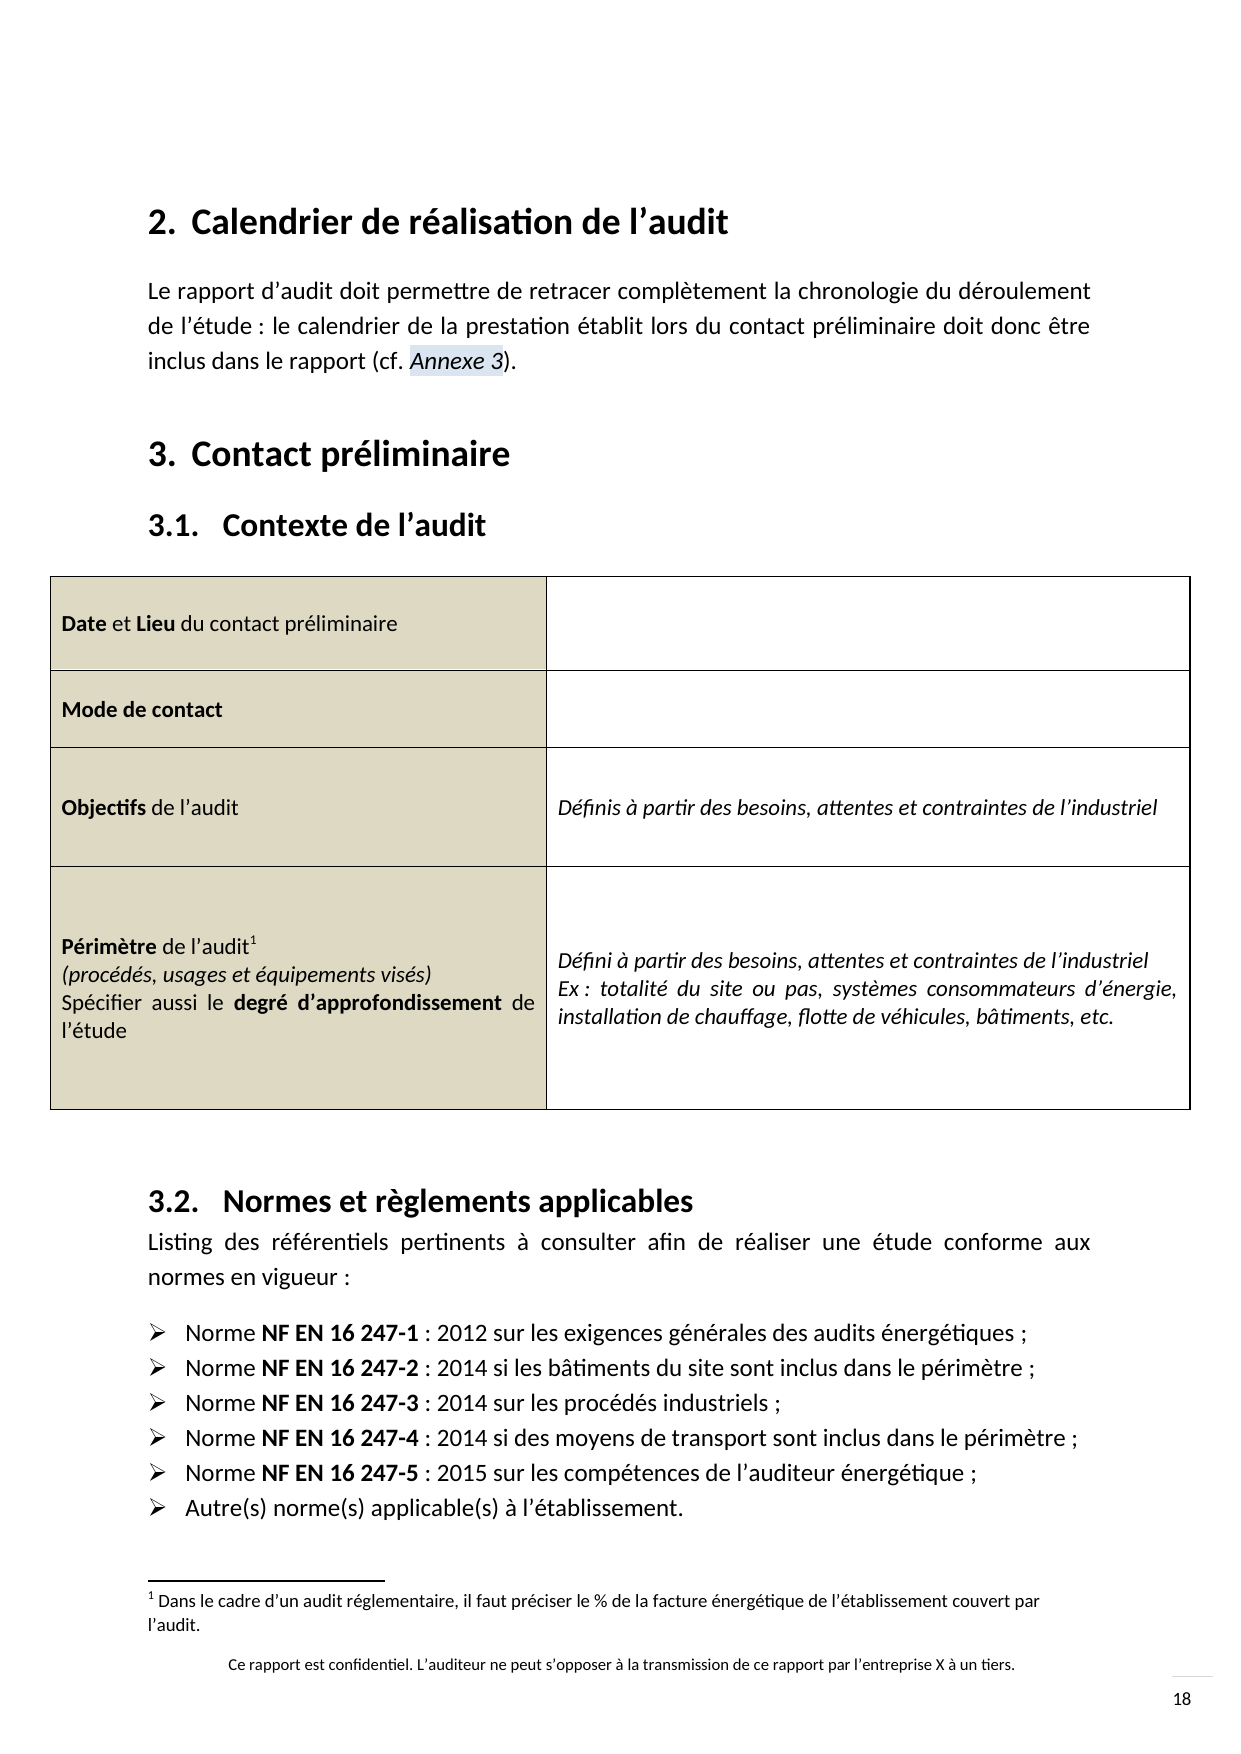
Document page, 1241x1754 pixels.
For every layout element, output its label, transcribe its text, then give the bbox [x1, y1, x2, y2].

table_cell Périmètre de l’audit (procédés, usages et équipements visés) Spécifier aussi le degré d’approfondissement de l’étude [51, 867, 546, 1109]
list Norme NF EN 16 247-3 : 2014 sur les procédés industriels ; [148, 1387, 1092, 1418]
list Autre(s) norme(s) applicable(s) à l’établissement. [148, 1492, 1092, 1523]
list Norme NF EN 16 247-4 : 2014 si des moyens de transport sont inclus dans le périmètre ; [148, 1422, 1092, 1453]
list Norme NF EN 16 247-1 : 2012 sur les exigences générales des audits énergétiques ; [148, 1317, 1092, 1348]
table_cell Défini à partir des besoins, attentes et contraintes de l’industriel Ex : totalité du site ou pas, systèmes consommateurs d’énergie, installation de chauffage, flotte de véhicules, bâtiments, etc. [547, 867, 1189, 1109]
text Listing des référentiels pertinents à consulter afin de réaliser une étude conforme aux normes en vigueur : [148, 1227, 1092, 1292]
table_cell Mode de contact [51, 671, 546, 747]
subtitle Calendrier de réalisation de l’audit [148, 198, 1092, 243]
table_cell Objectifs de l’audit [51, 748, 546, 866]
subtitle Normes et règlements applicables [148, 1180, 1092, 1221]
table_header Date et Lieu du contact préliminaire [51, 577, 546, 669]
table_header [547, 577, 1189, 669]
list Norme NF EN 16 247-5 : 2015 sur les compétences de l’auditeur énergétique ; [148, 1457, 1092, 1488]
subtitle Contexte de l’audit [148, 504, 1092, 545]
list Norme NF EN 16 247-2 : 2014 si les bâtiments du site sont inclus dans le périmètre ; [148, 1352, 1092, 1383]
table_cell Définis à partir des besoins, attentes et contraintes de l’industriel [547, 748, 1189, 866]
subtitle Contact préliminaire [148, 430, 1092, 476]
table_cell [547, 671, 1189, 747]
